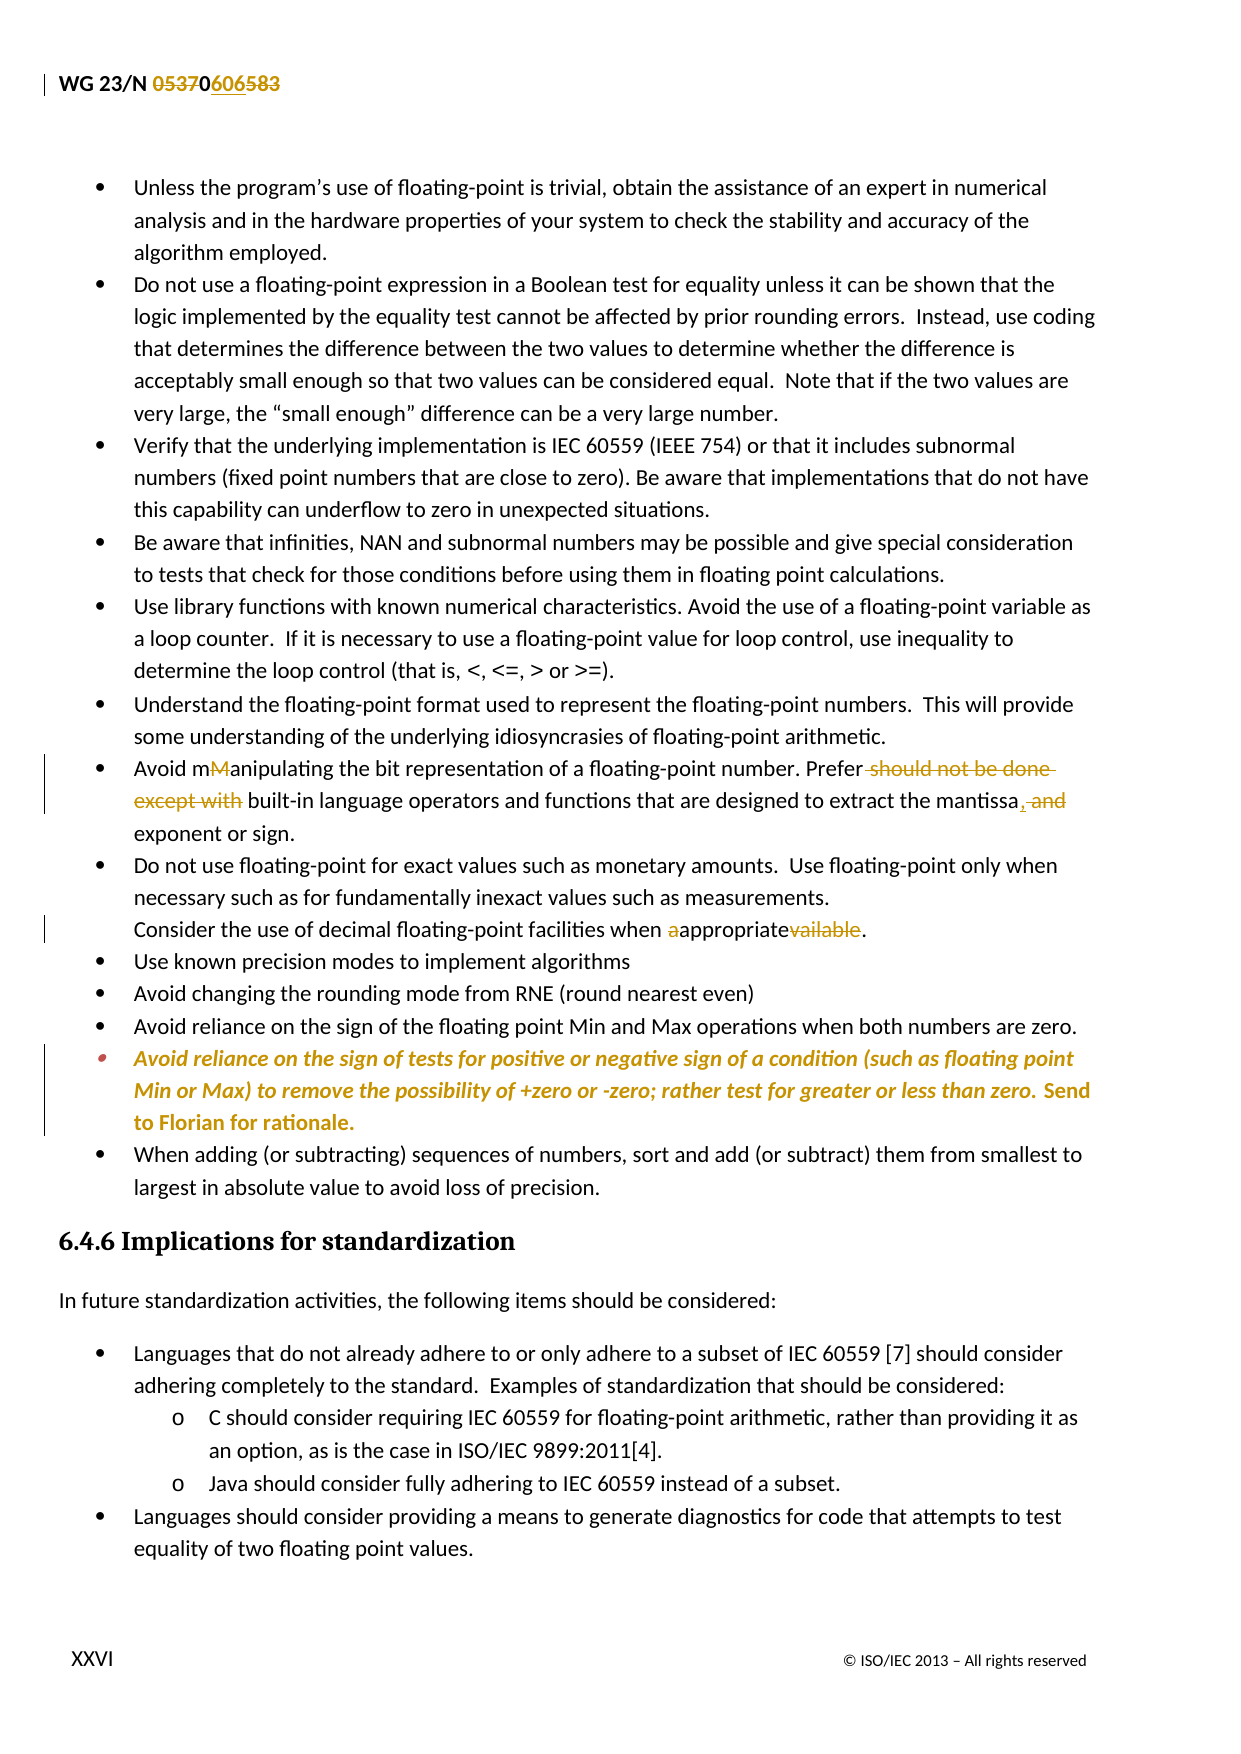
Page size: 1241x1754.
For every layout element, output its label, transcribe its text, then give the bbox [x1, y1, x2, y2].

list C should consider requiring IEC 60559 for floating-point arithmetic, rather than providing it as an option, as is the case in ISO/IEC 9899:2011[4]. [171, 1403, 1099, 1464]
list When adding (or subtracting) sequences of numbers, sort and add (or subtract) them from smallest to largest in absolute value to avoid loss of precision. [96, 1141, 1099, 1201]
list Avoid reliance on the sign of the floating point Min and Max operations when both numbers are zero. [96, 1012, 1099, 1040]
list Be aware that infinities, NAN and subnormal numbers may be possible and give special consideration to tests that check for those conditions before using them in floating point calculations. [96, 528, 1099, 588]
list Do not use floating-point for exact values such as monetary amounts. Use floating-point only when necessary such as for fundamentally inexact values such as measurements. [96, 851, 1099, 911]
list Do not use a floating-point expression in a Boolean test for equality unless it can be shown that the logic implemented by the equality test cannot be affected by prior rounding errors. Instead, use coding that determines the difference between the two values to determine whether the difference is acceptably small enough so that two values can be considered equal. Note that if the two values are very large, the “small enough” difference can be a very large number. [96, 270, 1099, 427]
subtitle 6.4.6 Implications for standardization [58, 1226, 1099, 1257]
list Java should consider fully adhering to IEC 60559 instead of a subset. [171, 1469, 1099, 1498]
list Avoid changing the rounding mode from RNE (round nearest even) [96, 979, 1099, 1008]
list Avoid reliance on the sign of tests for positive or negative sign of a condition (such as floating point Min or Max) to remove the possibility of +zero or -zero; rather test for greater or less than zero. Send to Florian for rationale. [96, 1044, 1099, 1136]
list Consider the use of decimal floating-point facilities when appropriate. [133, 915, 1099, 943]
list Avoid manipulating the bit representation of a floating-point number. Prefer built-in language operators and functions that are designed to extract the mantissa exponent or sign. [96, 754, 1099, 847]
list Languages that do not already adhere to or only adhere to a subset of IEC 60559 [7] should consider adhering completely to the standard. Examples of standardization that should be considered: [96, 1339, 1099, 1399]
list Unless the program’s use of floating-point is trivial, obtain the assistance of an expert in numerical analysis and in the hardware properties of your system to check the stability and accuracy of the algorithm employed. [96, 173, 1099, 266]
list Languages should consider providing a means to generate diagnostics for code that attempts to test equality of two floating point values. [96, 1502, 1099, 1562]
list Verify that the underlying implementation is IEC 60559 (IEEE 754) or that it includes subnormal numbers (fixed point numbers that are close to zero). Be aware that implementations that do not have this capability can underflow to zero in unexpected situations. [96, 431, 1099, 523]
list Understand the floating-point format used to represent the floating-point numbers. This will provide some understanding of the underlying idiosyncrasies of floating-point arithmetic. [96, 690, 1099, 750]
list Use known precision modes to implement algorithms [96, 947, 1099, 975]
list Use library functions with known numerical characteristics. Avoid the use of a floating-point variable as a loop counter. If it is necessary to use a floating-point value for loop control, use inequality to determine the loop control (that is, <, <=, > or >=). [96, 592, 1099, 686]
text In future standardization activities, the following items should be considered: [58, 1286, 1099, 1314]
